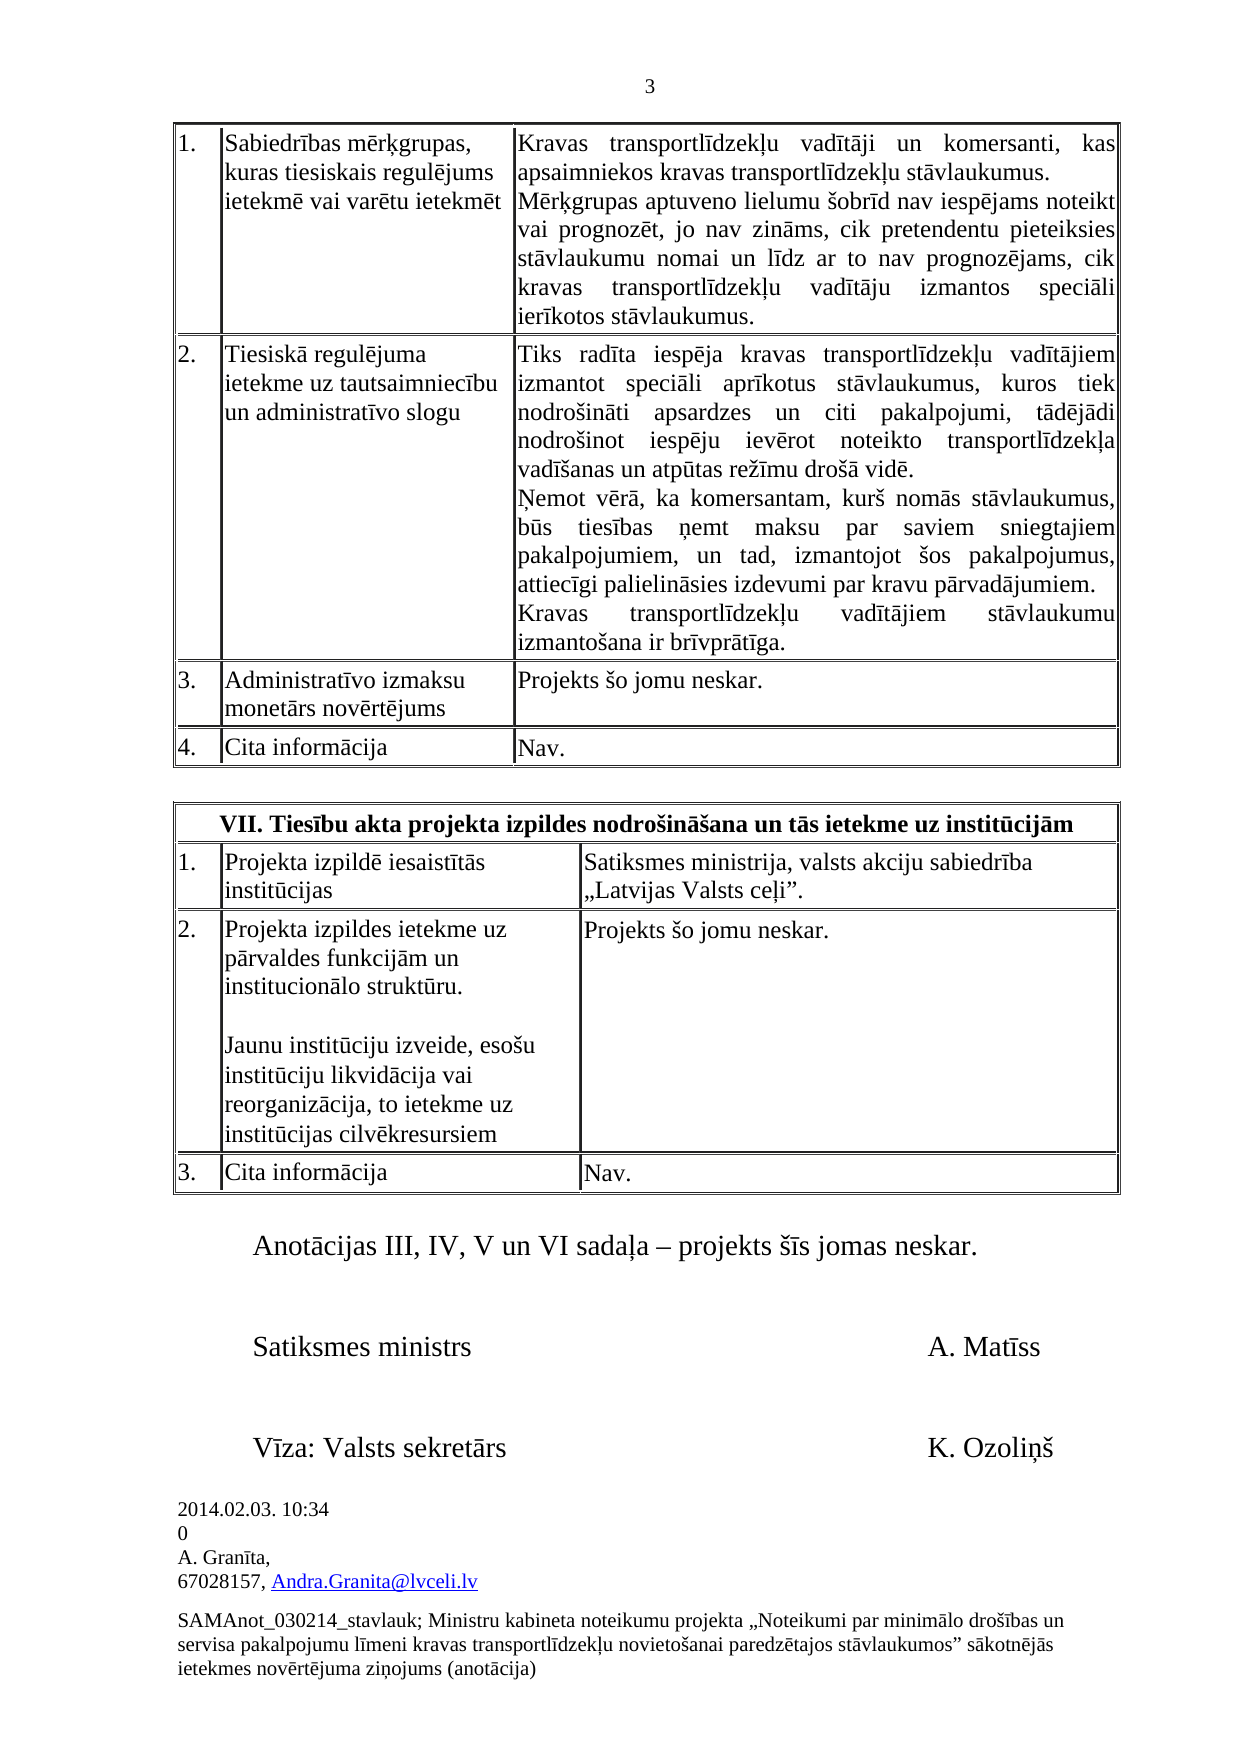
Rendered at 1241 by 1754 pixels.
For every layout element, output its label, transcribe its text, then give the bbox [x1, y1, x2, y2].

text A. Granīta, [177, 1545, 1122, 1569]
table_cell Cita informācija [221, 729, 514, 764]
table_cell 1. [174, 841, 221, 907]
text Anotācijas III, IV, V un VI sadaļa – projekts šīs jomas neskar. [177, 1228, 1122, 1262]
table_cell Satiksmes ministrija, valsts akciju sabiedrība „Latvijas Valsts ceļi”. [580, 841, 1119, 907]
table_cell Tiesiskā regulējuma ietekme uz tautsaimniecību un administratīvo slogu [223, 336, 513, 658]
table_cell Nav. [514, 725, 1118, 764]
table_cell Nav. [580, 1151, 1118, 1192]
table_cell Projekts šo jomu neskar. [516, 659, 1118, 725]
table_cell Sabiedrības mērķgrupas, kuras tiesiskais regulējums ietekmē vai varētu ietekmēt [221, 124, 514, 333]
table_header VII. Tiesību akta projekta izpildes nodrošināšana un tās ietekme uz institūcijām [176, 805, 1117, 841]
text Vīza: Valsts sekretārs K. Ozoliņš [177, 1430, 1122, 1463]
table_cell Projekta izpildē iesaistītās institūcijas [223, 844, 579, 907]
table_cell Cita informācija [221, 1155, 580, 1192]
text 829 [177, 1521, 1122, 1545]
table_cell 3. [176, 1151, 221, 1192]
table_cell Administratīvo izmaksu monetārs novērtējums [223, 662, 513, 725]
table_cell Projekts šo jomu neskar. [582, 908, 1118, 1151]
table_cell Kravas transportlīdzekļu vadītāji un komersanti, kas apsaimniekos kravas transportlīdzekļu stāvlaukumus. Mērķgrupas aptuveno lielumu šobrīd nav iespējams noteikt vai prognozēt, jo nav zināms, cik pretendentu pieteiksies stāvlaukumu nomai un līdz ar to nav prognozējams, cik kravas transportlīdzekļu vadītāju izmantos speciāli ierīkotos stāvlaukumus. [514, 125, 1117, 333]
table_cell Projekta izpildes ietekme uz pārvaldes funkcijām un institucionālo struktūru. Jaunu institūciju izveide, esošu institūciju likvidācija vai reorganizācija, to ietekme uz institūcijas cilvēkresursiem [223, 911, 579, 1151]
text Satiksmes ministrs A. Matīss [177, 1329, 1122, 1363]
table_cell 1. [176, 125, 221, 333]
table_cell 3. [176, 659, 220, 725]
table_cell 2. [176, 908, 220, 1151]
table_cell 4. [176, 725, 221, 764]
table_cell 2. [174, 333, 221, 658]
table_cell Tiks radīta iespēja kravas transportlīdzekļu vadītājiem izmantot speciāli aprīkotus stāvlaukumus, kuros tiek nodrošināti apsardzes un citi pakalpojumi, tādējādi nodrošinot iespēju ievērot noteikto transportlīdzekļa vadīšanas un atpūtas režīmu drošā vidē. Ņemot vērā, ka komersantam, kurš nomās stāvlaukumus, būs tiesības ņemt maksu par saviem sniegtajiem pakalpojumiem, un tad, izmantojot šos pakalpojumus, attiecīgi palielināsies izdevumi par kravu pārvadājumiem. Kravas transportlīdzekļu vadītājiem stāvlaukumu izmantošana ir brīvprātīga. [514, 333, 1119, 658]
text 67028157, Andra.Granita@lvceli.lv [177, 1569, 1122, 1593]
text 2014.02.03. 10:34 [177, 1497, 1122, 1521]
